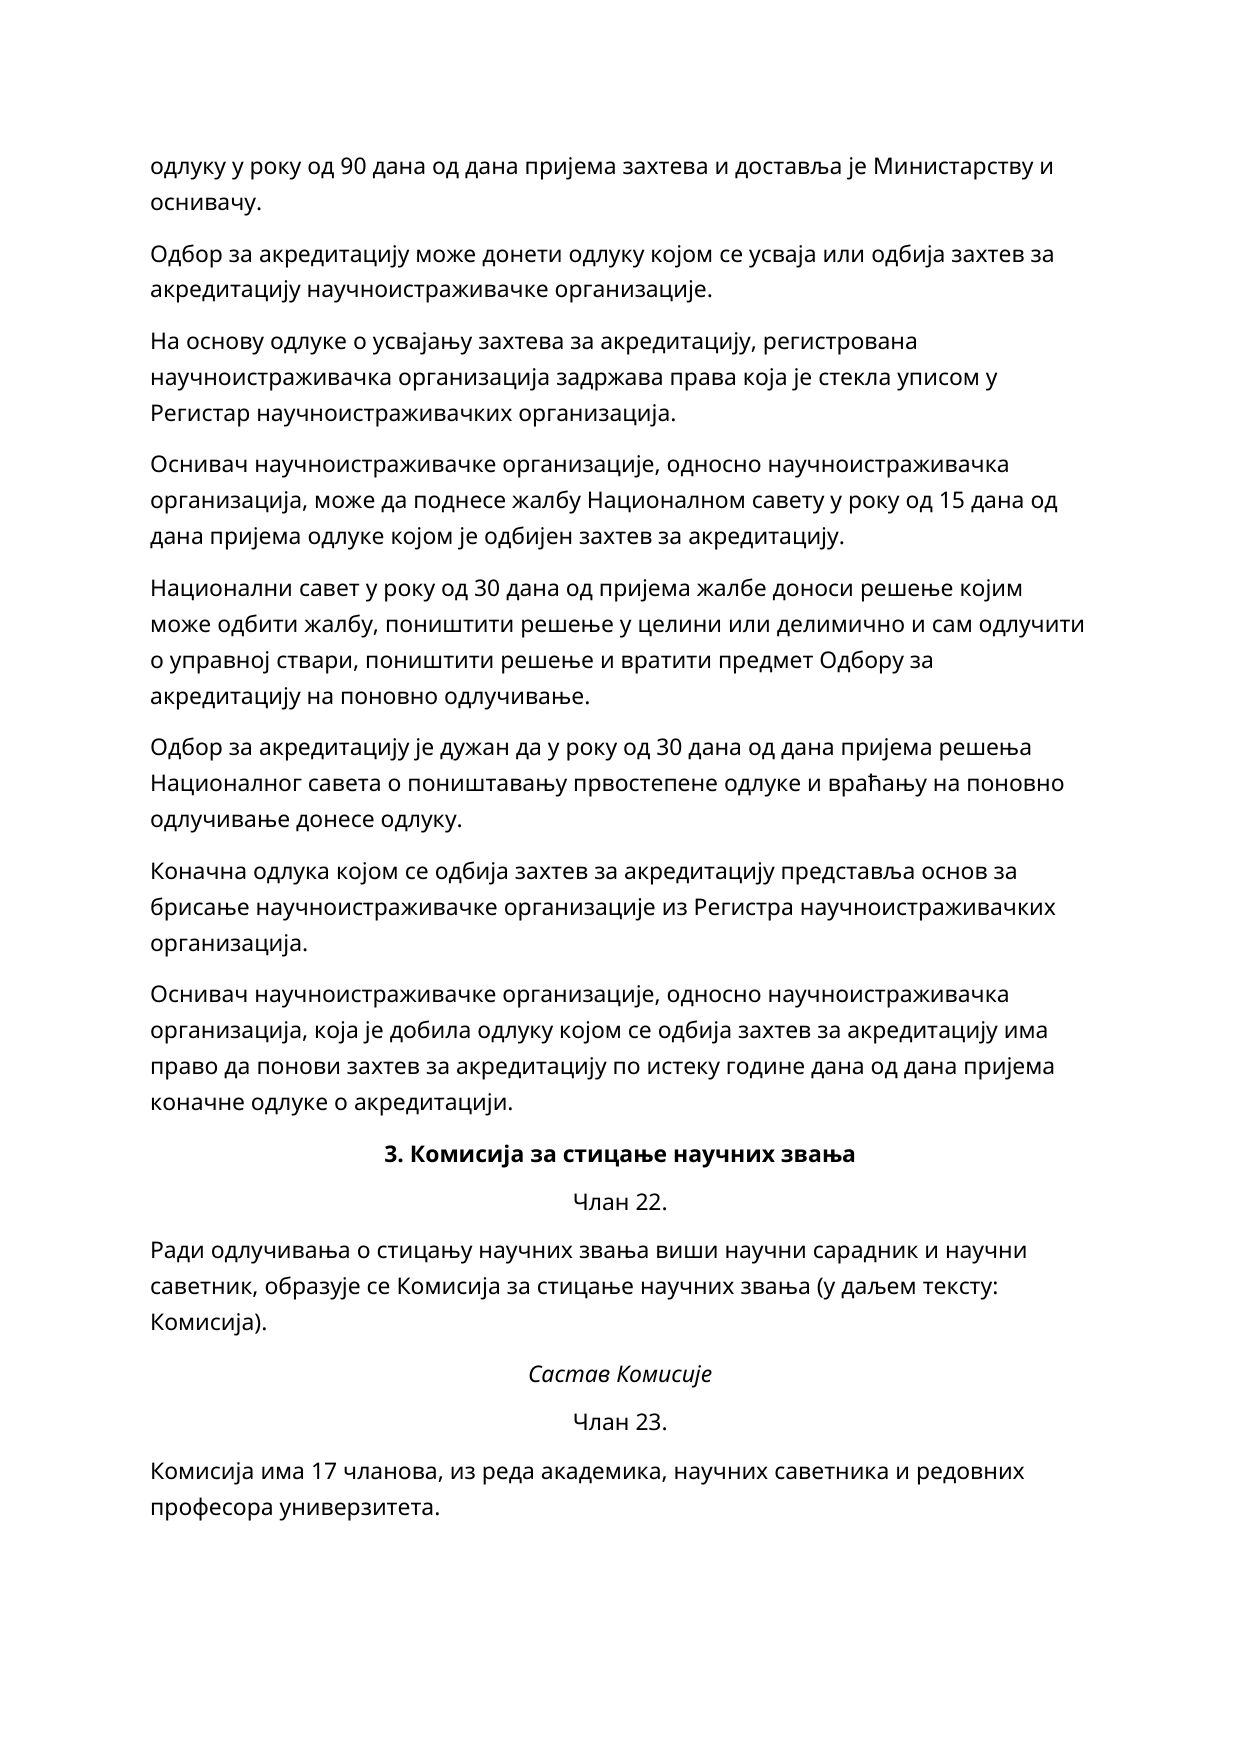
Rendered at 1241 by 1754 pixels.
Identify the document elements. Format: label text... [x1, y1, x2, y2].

text Одбор за акредитацију може донети одлуку којом се усваја или одбија захтев за акредитацију научноистраживачке организације. [150, 237, 1090, 305]
text Оснивач научноистраживачке организације, односно научноистраживачка организација, која је добила одлуку којом се одбија захтев за акредитациjу има право да понови захтев за акредитацију по истеку године дана од дана пријема коначне одлуке о акредитацији. [150, 978, 1090, 1117]
text Одбор за акредитацију је дужан да у року од 30 дана од дана пријема решења Националног савета о поништавању првостепене одлуке и враћању на поновно одлучивање донесе одлуку. [150, 731, 1090, 834]
text Ради одлучивања о стицању научних звања виши научни сарадник и научни саветник, образује се Комисија за стицање научних звања (у даљем тексту: Комисија). [150, 1234, 1090, 1337]
text 3. Комисија за стицање научних звања [150, 1137, 1090, 1169]
text Комисија има 17 чланова, из реда академика, научних саветника и редовних професора универзитета. [150, 1455, 1090, 1522]
text Састав Комисије [150, 1358, 1090, 1389]
text На основу одлуке о усвајању захтева за акредитацију, регистрована научноистраживачка организација задржава права која је стекла уписом у Регистар научноистраживачких организација. [150, 325, 1090, 428]
text Члан 22. [150, 1186, 1090, 1217]
text Оснивач научноистраживачке организације, односно научноистраживачка организација, може да поднесе жалбу Националном савету у року од 15 дана од дана пријема одлуке којом је одбијен захтев за акредитацију. [150, 448, 1090, 552]
text Члан 23. [150, 1406, 1090, 1437]
text Национални савет у року од 30 дана од пријема жалбе доноси решење којим може одбити жалбу, поништити решење у целини или делимично и сам одлучити о управној ствари, поништити решење и вратити предмет Одбору за акредитацију на поновно одлучивање. [150, 572, 1090, 711]
text Коначна одлука којом се одбија захтев за акредитацију представља основ за брисање научноистраживачке организације из Регистра научноистраживачких организација. [150, 855, 1090, 958]
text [150, 150, 1090, 217]
